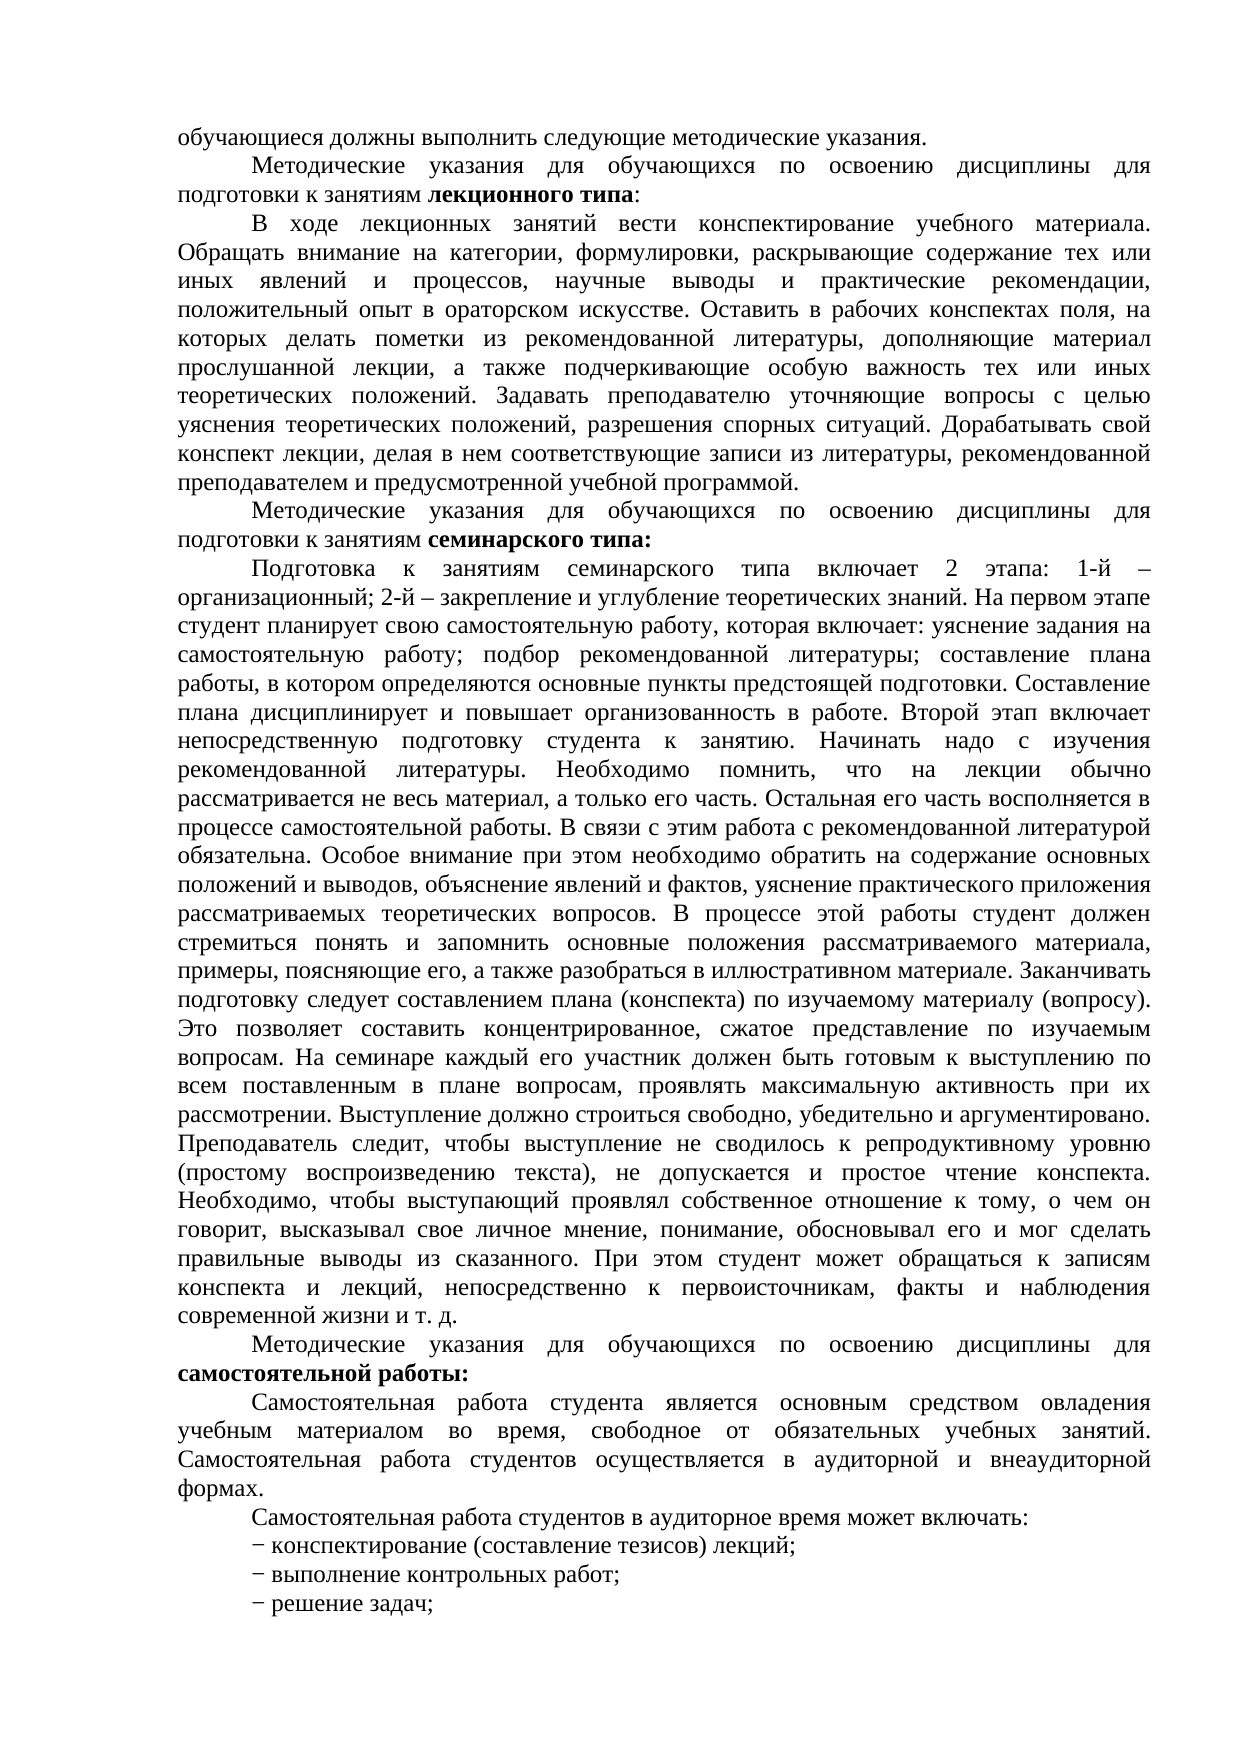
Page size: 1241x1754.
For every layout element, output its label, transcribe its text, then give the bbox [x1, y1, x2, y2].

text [177, 122, 1152, 151]
text Методические указания для обучающихся по освоению дисциплины для самостоятельной работы: [177, 1329, 1152, 1387]
text − конспектирование (составление тезисов) лекций; [177, 1531, 1152, 1559]
text Методические указания для обучающихся по освоению дисциплины для подготовки к занятиям лекционного типа: [177, 151, 1152, 208]
text − выполнение контрольных работ; [177, 1559, 1152, 1588]
text Подготовка к занятиям семинарского типа включает 2 этапа: 1-й – организационный; 2-й – закрепление и углубление теоретических знаний. На первом этапе студент планирует свою самостоятельную работу, которая включает: уяснение задания на самостоятельную работу; подбор рекомендованной литературы; составление плана работы, в котором определяются основные пункты предстоящей подготовки. Составление плана дисциплинирует и повышает организованность в работе. Второй этап включает непосредственную подготовку студента к занятию. Начинать надо с изучения рекомендованной литературы. Необходимо помнить, что на лекции обычно рассматривается не весь материал, а только его часть. Остальная его часть восполняется в процессе самостоятельной работы. В связи с этим работа с рекомендованной литературой обязательна. Особое внимание при этом необходимо обратить на содержание основных положений и выводов, объяснение явлений и фактов, уяснение практического приложения рассматриваемых теоретических вопросов. В процессе этой работы студент должен стремиться понять и запомнить основные положения рассматриваемого материала, примеры, поясняющие его, а также разобраться в иллюстративном материале. Заканчивать подготовку следует составлением плана (конспекта) по изучаемому материалу (вопросу). Это позволяет составить концентрированное, сжатое представление по изучаемым вопросам. На семинаре каждый его участник должен быть готовым к выступлению по всем поставленным в плане вопросам, проявлять максимальную активность при их рассмотрении. Выступление должно строиться свободно, убедительно и аргументировано. Преподаватель следит, чтобы выступление не сводилось к репродуктивному уровню (простому воспроизведению текста), не допускается и простое чтение конспекта. Необходимо, чтобы выступающий проявлял собственное отношение к тому, о чем он говорит, высказывал свое личное мнение, понимание, обосновывал его и мог сделать правильные выводы из сказанного. При этом студент может обращаться к записям конспекта и лекций, непосредственно к первоисточникам, факты и наблюдения современной жизни и т. д. [177, 553, 1152, 1329]
text Методические указания для обучающихся по освоению дисциплины для подготовки к занятиям семинарского типа: [177, 496, 1152, 553]
text Самостоятельная работа студентов в аудиторное время может включать: [177, 1502, 1152, 1531]
text Самостоятельная работа студента является основным средством овладения учебным материалом во время, свободное от обязательных учебных занятий. Самостоятельная работа студентов осуществляется в аудиторной и внеаудиторной формах. [177, 1387, 1152, 1502]
text В ходе лекционных занятий вести конспектирование учебного материала. Обращать внимание на категории, формулировки, раскрывающие содержание тех или иных явлений и процессов, научные выводы и практические рекомендации, положительный опыт в ораторском искусстве. Оставить в рабочих конспектах поля, на которых делать пометки из рекомендованной литературы, дополняющие материал прослушанной лекции, а также подчеркивающие особую важность тех или иных теоретических положений. Задавать преподавателю уточняющие вопросы с целью уяснения теоретических положений, разрешения спорных ситуаций. Дорабатывать свой конспект лекции, делая в нем соответствующие записи из литературы, рекомендованной преподавателем и предусмотренной учебной программой. [177, 208, 1152, 496]
text − решение задач; [177, 1588, 1152, 1617]
